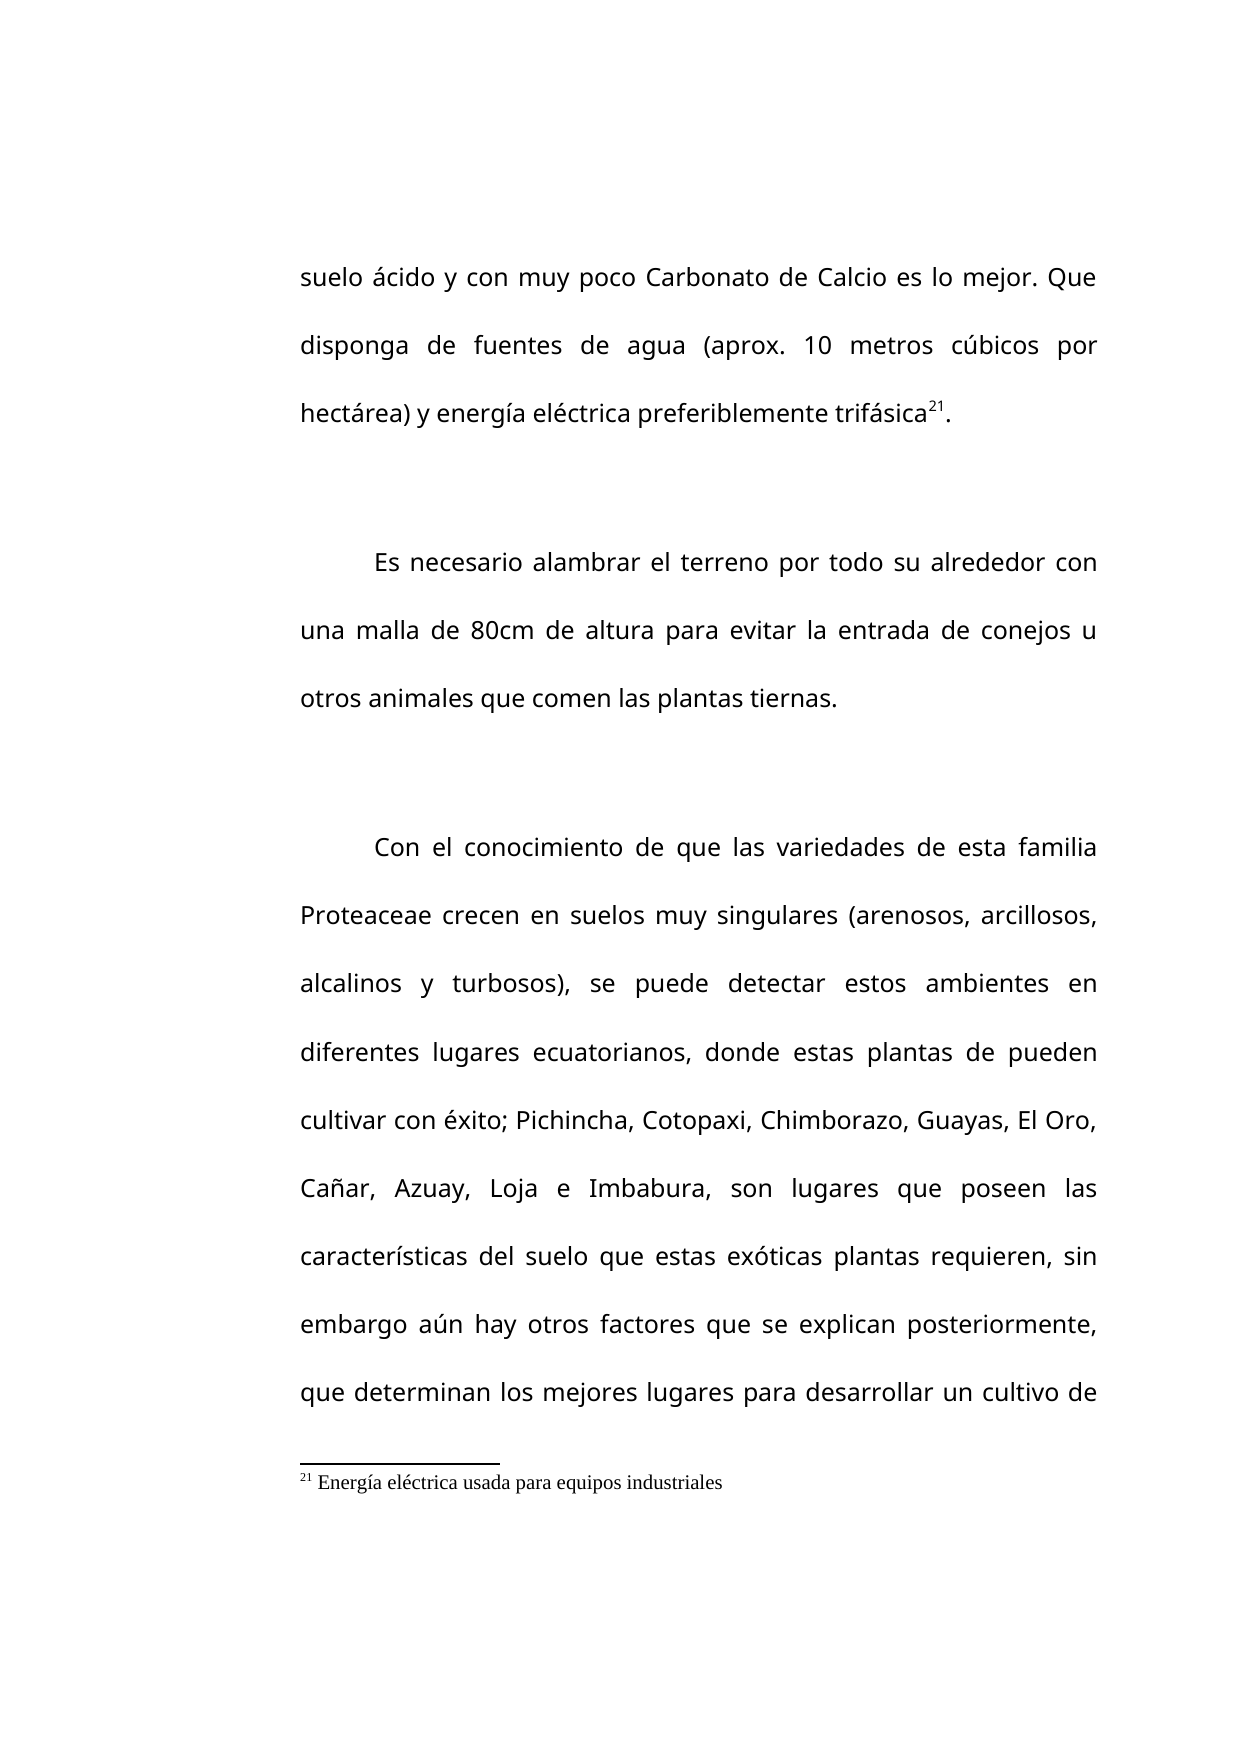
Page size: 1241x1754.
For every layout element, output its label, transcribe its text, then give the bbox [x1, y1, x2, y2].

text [300, 830, 1098, 1409]
text Es necesario alambrar el terreno por todo su alrededor con una malla de 80cm de altura para evitar la entrada de conejos u otros animales que comen las plantas tiernas. [300, 545, 1098, 715]
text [300, 260, 1098, 430]
